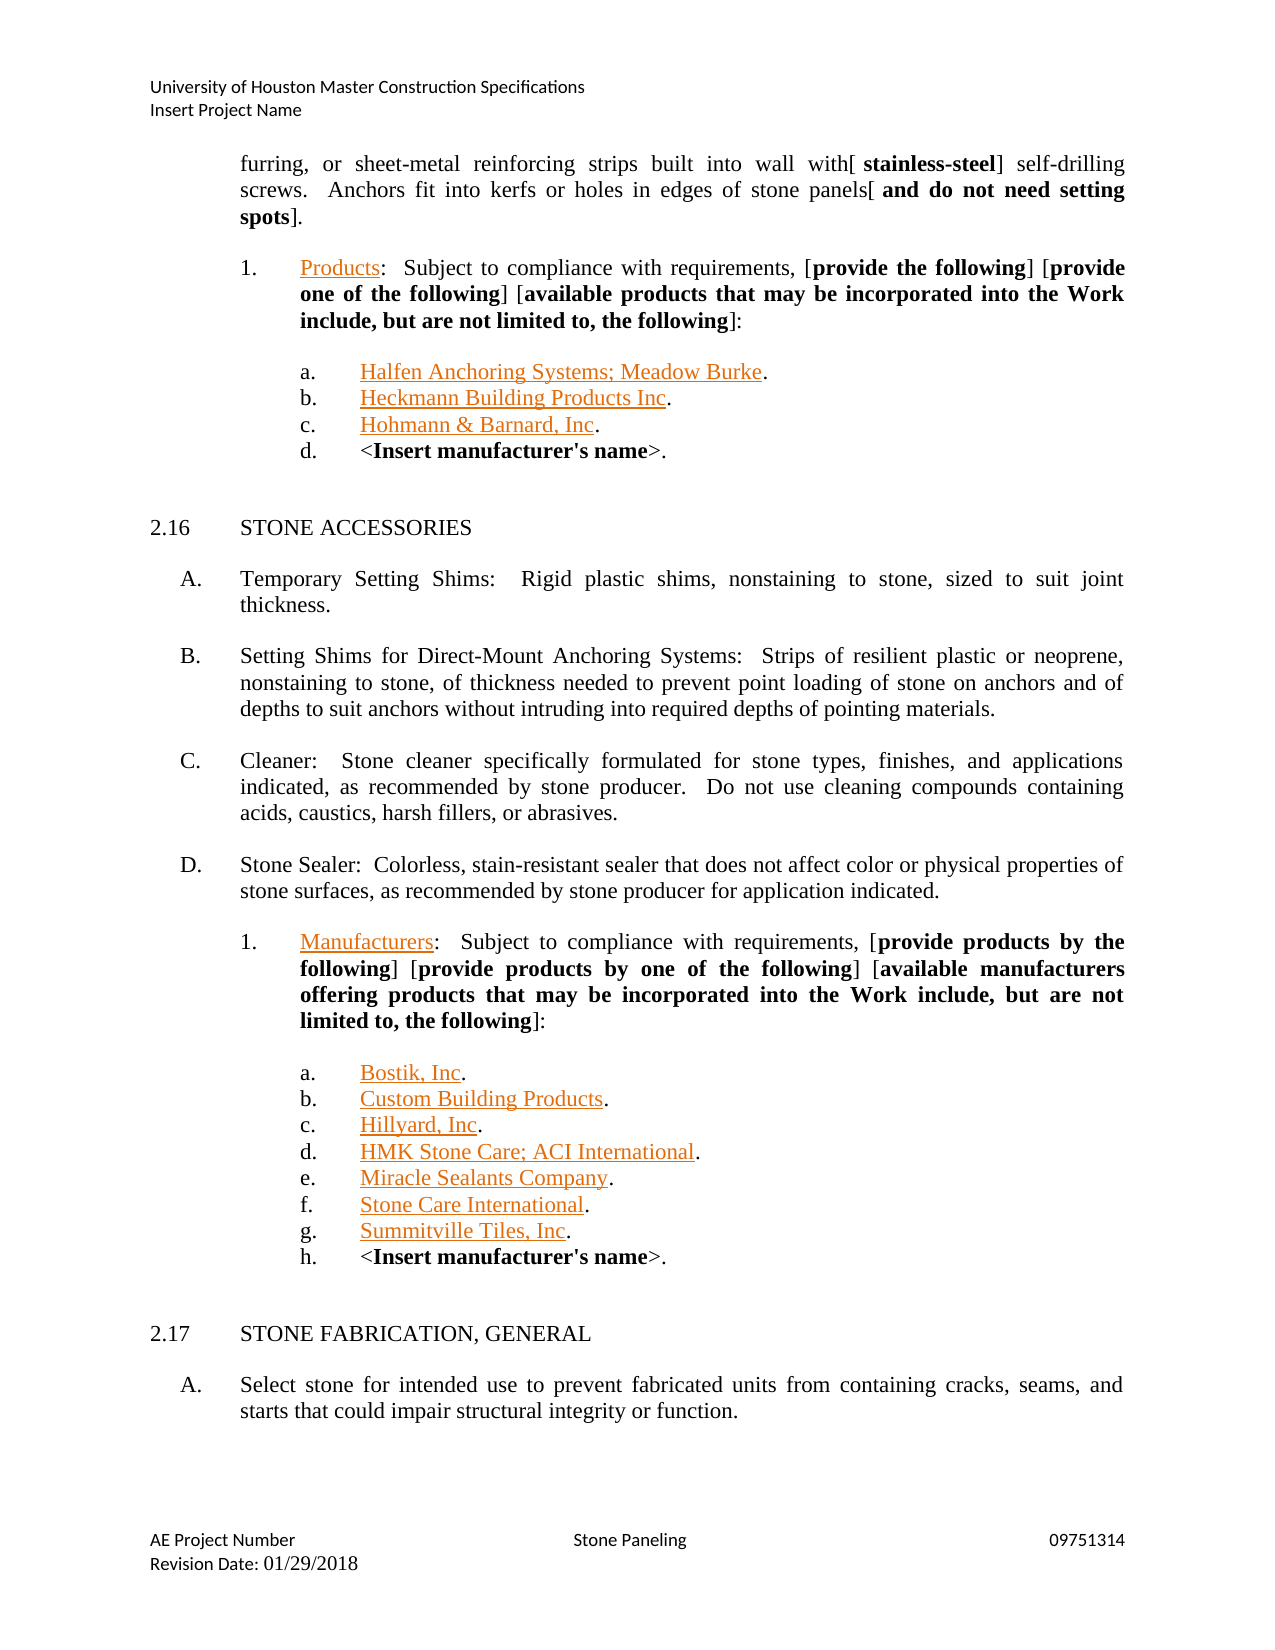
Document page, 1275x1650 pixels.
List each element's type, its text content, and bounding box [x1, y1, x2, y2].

text HMK Stone Care; ACI International. [300, 1138, 1125, 1164]
text Miracle Sealants Company. [300, 1164, 1125, 1191]
text Stone Care International. [300, 1191, 1125, 1217]
text Stone Sealer: Colorless, stain-resistant sealer that does not affect color or physical properties of stone surfaces, as recommended by stone producer for application indicated. [180, 851, 1125, 903]
text Summitville Tiles, Inc. [300, 1217, 1125, 1243]
text Temporary Setting Shims: Rigid plastic shims, nonstaining to stone, sized to suit joint thickness. [180, 565, 1125, 618]
text STONE ACCESSORIES [150, 513, 1125, 540]
text Cleaner: Stone cleaner specifically formulated for stone types, finishes, and applications indicated, as recommended by stone producer. Do not use cleaning compounds containing acids, caustics, harsh fillers, or abrasives. [180, 747, 1125, 826]
text <Insert manufacturer's name>. [300, 437, 1125, 463]
text Heckmann Building Products Inc. [300, 384, 1125, 411]
text STONE FABRICATION, GENERAL [150, 1320, 1125, 1346]
text Halfen Anchoring Systems; Meadow Burke. [300, 358, 1125, 384]
text Manufacturers: Subject to compliance with requirements, [provide products by the following] [provide products by one of the following] [available manufacturers offering products that may be incorporated into the Work include, but are not limited to, the following]: [240, 928, 1125, 1034]
text Hohmann & Barnard, Inc. [300, 411, 1125, 437]
text Select stone for intended use to prevent fabricated units from containing cracks, seams, and starts that could impair structural integrity or function. [180, 1371, 1125, 1424]
text Setting Shims for Direct-Mount Anchoring Systems: Strips of resilient plastic or neoprene, nonstaining to stone, of thickness needed to prevent point loading of stone on anchors and of depths to suit anchors without intruding into required depths of pointing materials. [180, 643, 1125, 722]
text Hillyard, Inc. [300, 1112, 1125, 1138]
text Custom Building Products. [300, 1085, 1125, 1112]
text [180, 150, 1125, 229]
text Products: Subject to compliance with requirements, [provide the following] [provide one of the following] [available products that may be incorporated into the Work include, but are not limited to, the following]: [240, 254, 1125, 333]
text Bostik, Inc. [300, 1059, 1125, 1085]
text <Insert manufacturer's name>. [300, 1243, 1125, 1270]
